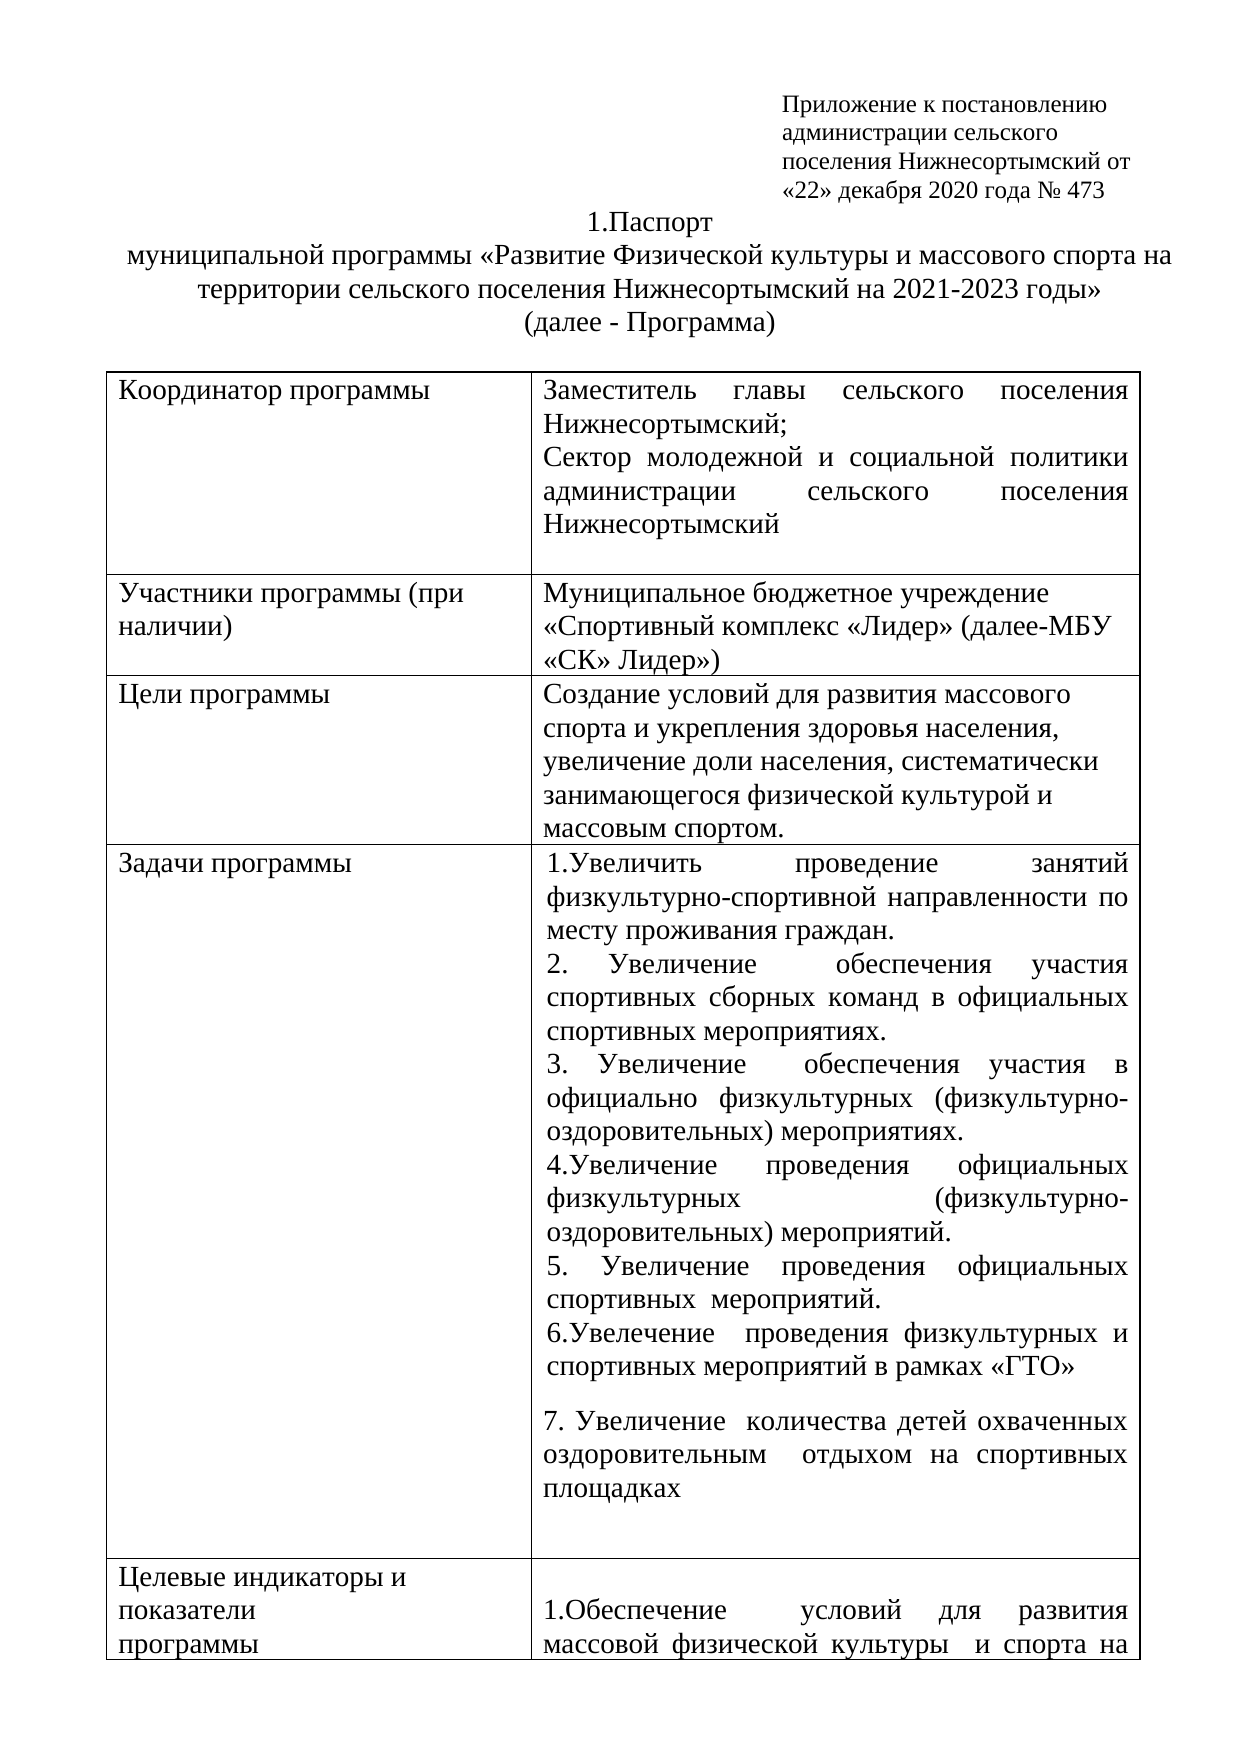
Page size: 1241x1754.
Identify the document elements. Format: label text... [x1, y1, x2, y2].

text поселения Нижнесортымский от [118, 146, 1181, 175]
table_cell 1.Увеличить проведение занятий физкультурно-спортивной направленности по месту проживания граждан. 2. Увеличение обеспечения участия спортивных сборных команд в официальных спортивных мероприятиях. 3. Увеличение обеспечения участия в официально физкультурных (физкультурно-оздоровительных) мероприятиях. 4.Увеличение проведения официальных физкультурных (физкультурно- оздоровительных) мероприятий. 5. Увеличение проведения официальных спортивных мероприятий. 6.Увелечение проведения физкультурных и спортивных мероприятий в рамках «ГТО» 7. Увеличение количества детей охваченных оздоровительным отдыхом на спортивных площадках [532, 845, 1139, 1558]
table_header Координатор программы [107, 373, 531, 574]
text муниципальной программы «Развитие Физической культуры и массового спорта на [118, 237, 1181, 271]
table_cell Муниципальное бюджетное учреждение «Спортивный комплекс «Лидер» (далее-МБУ «СК» Лидер») [532, 575, 1139, 675]
table_cell Создание условий для развития массового спорта и укрепления здоровья населения, увеличение доли населения, систематически занимающегося физической культурой и массовым спортом. [532, 676, 1139, 844]
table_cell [532, 1559, 1139, 1659]
text администрации сельского [118, 117, 1181, 146]
table_cell Цели программы [107, 676, 531, 844]
text территории сельского поселения Нижнесортымский на 2021-2023 годы» [118, 271, 1181, 304]
table_cell Участники программы (при наличии) [107, 575, 531, 675]
text 1.Паспорт [118, 204, 1181, 237]
text Приложение к постановлению [118, 89, 1181, 117]
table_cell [107, 1559, 531, 1659]
text (далее - Программа) [118, 304, 1181, 338]
table_cell Задачи программы [107, 845, 531, 1558]
table_header Заместитель главы сельского поселения Нижнесортымский; Сектор молодежной и социальной политики администрации сельского поселения Нижнесортымский [532, 373, 1139, 574]
text «22» декабря 2020 года № 473 [118, 175, 1181, 204]
